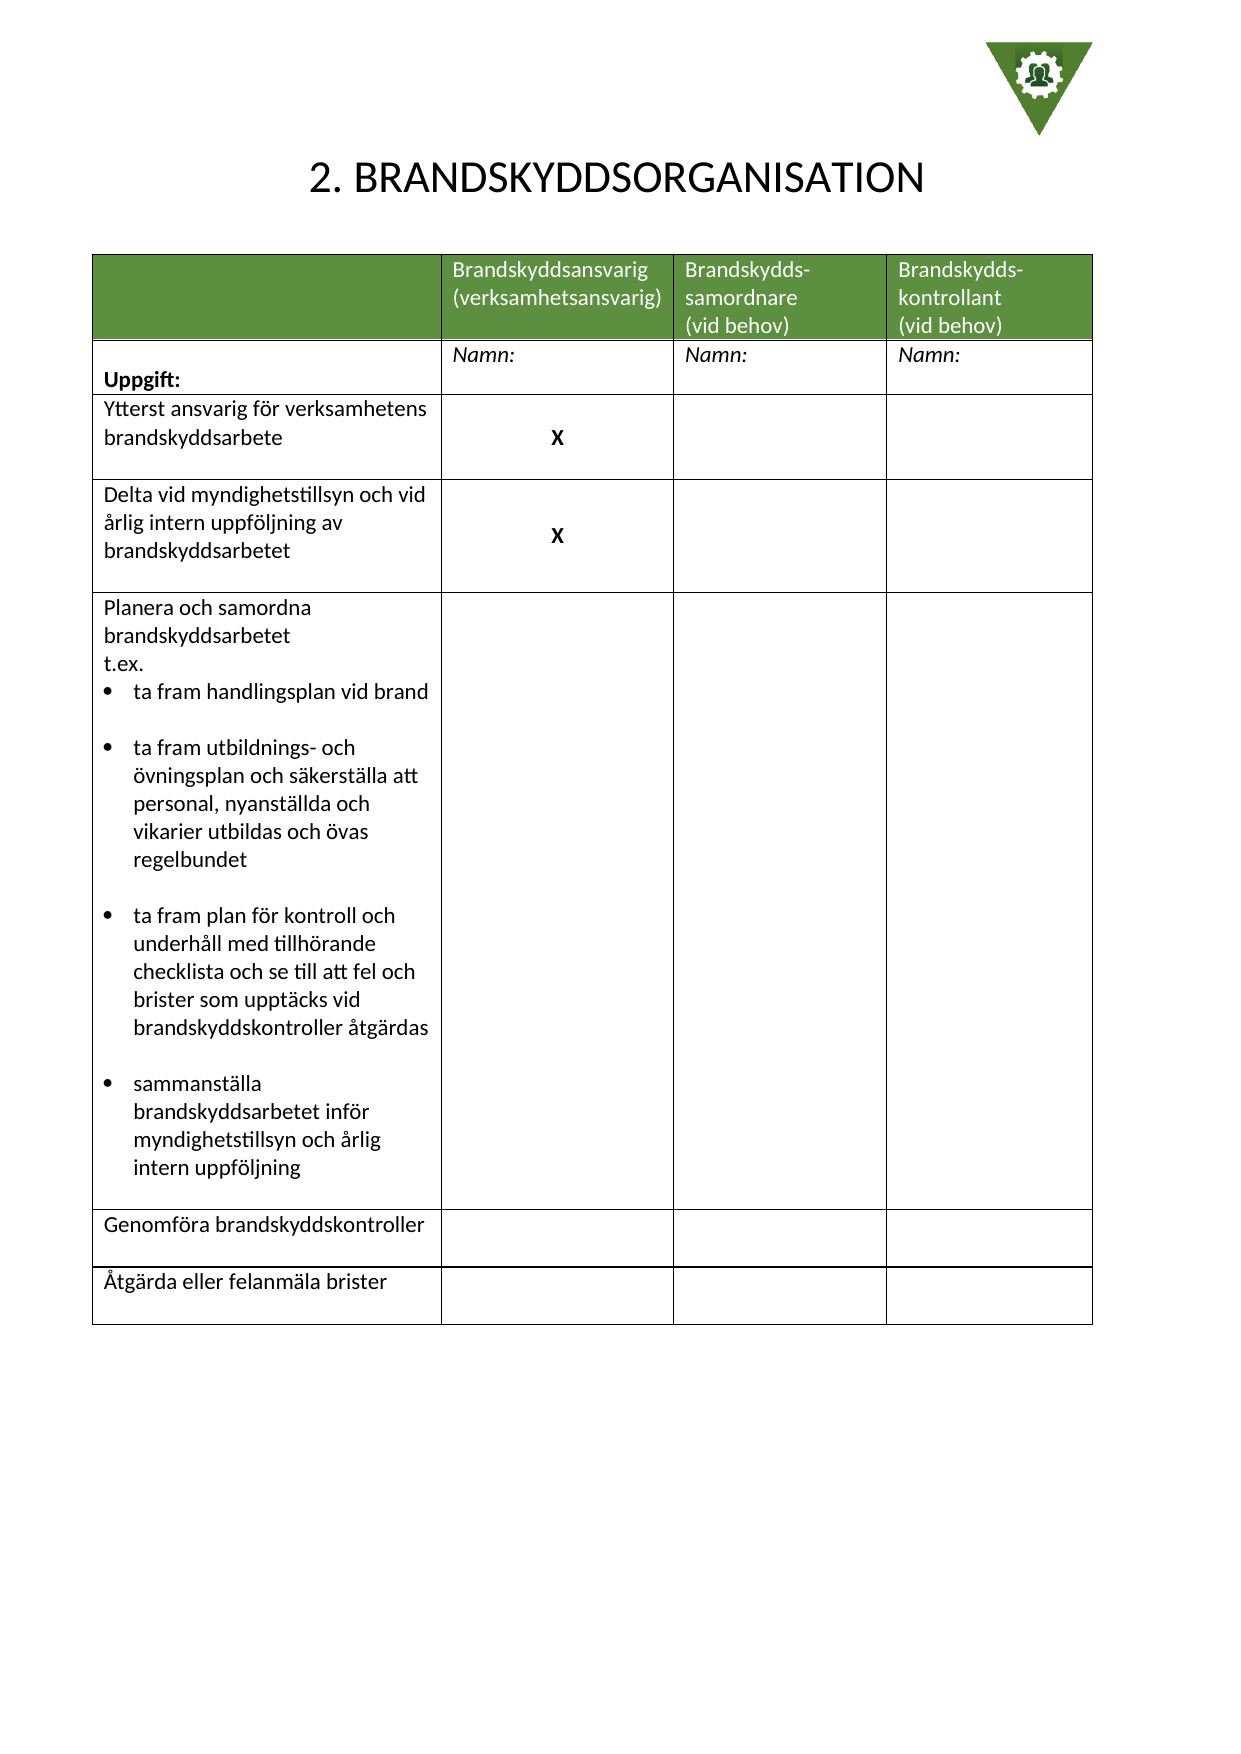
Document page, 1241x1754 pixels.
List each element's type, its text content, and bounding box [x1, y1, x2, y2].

picture [985, 42, 1093, 136]
table_cell [442, 593, 673, 1209]
table_cell [887, 480, 1092, 592]
table_cell [442, 1210, 673, 1266]
table_cell Uppgift: [93, 341, 441, 393]
table_cell Åtgärda eller felanmäla brister [93, 1268, 441, 1323]
table_cell [674, 593, 886, 1209]
table_cell [674, 395, 886, 479]
table_header Brandskyddsansvarig (verksamhetsansvarig) [442, 255, 673, 339]
table_cell Namn: [887, 341, 1092, 393]
table_cell [442, 1268, 673, 1323]
table_header Brandskydds-samordnare (vid behov) [674, 255, 886, 339]
text 2. brandskyddsorganisation [141, 148, 1093, 203]
table_cell Planera och samordna brandskyddsarbetet t.ex. ta fram handlingsplan vid brand ta fram utbildnings- och övningsplan och säkerställa att personal, nyanställda och vikarier utbildas och övas regelbundet ta fram plan för kontroll och underhåll med tillhörande checklista och se till att fel och brister som upptäcks vid brandskyddskontroller åtgärdas sammanställa brandskyddsarbetet inför myndighetstillsyn och årlig intern uppföljning [93, 593, 441, 1209]
table_cell Genomföra brandskyddskontroller [93, 1210, 441, 1266]
table_cell [674, 1268, 886, 1323]
table_header [93, 255, 441, 339]
table_cell [674, 480, 886, 592]
table_header Brandskydds-kontrollant (vid behov) [887, 255, 1092, 339]
table_cell [887, 1210, 1092, 1266]
table_cell Namn: [674, 341, 886, 393]
table_cell Delta vid myndighetstillsyn och vid årlig intern uppföljning av brandskyddsarbetet [93, 480, 441, 592]
table_cell [887, 395, 1092, 479]
table_cell [887, 1268, 1092, 1323]
table_cell Namn: [442, 341, 673, 393]
table_cell [674, 1210, 886, 1266]
table_cell X [442, 480, 673, 592]
table_cell X [442, 395, 673, 479]
table_cell Ytterst ansvarig för verksamhetens brandskyddsarbete [93, 395, 441, 479]
table_cell [887, 593, 1092, 1209]
